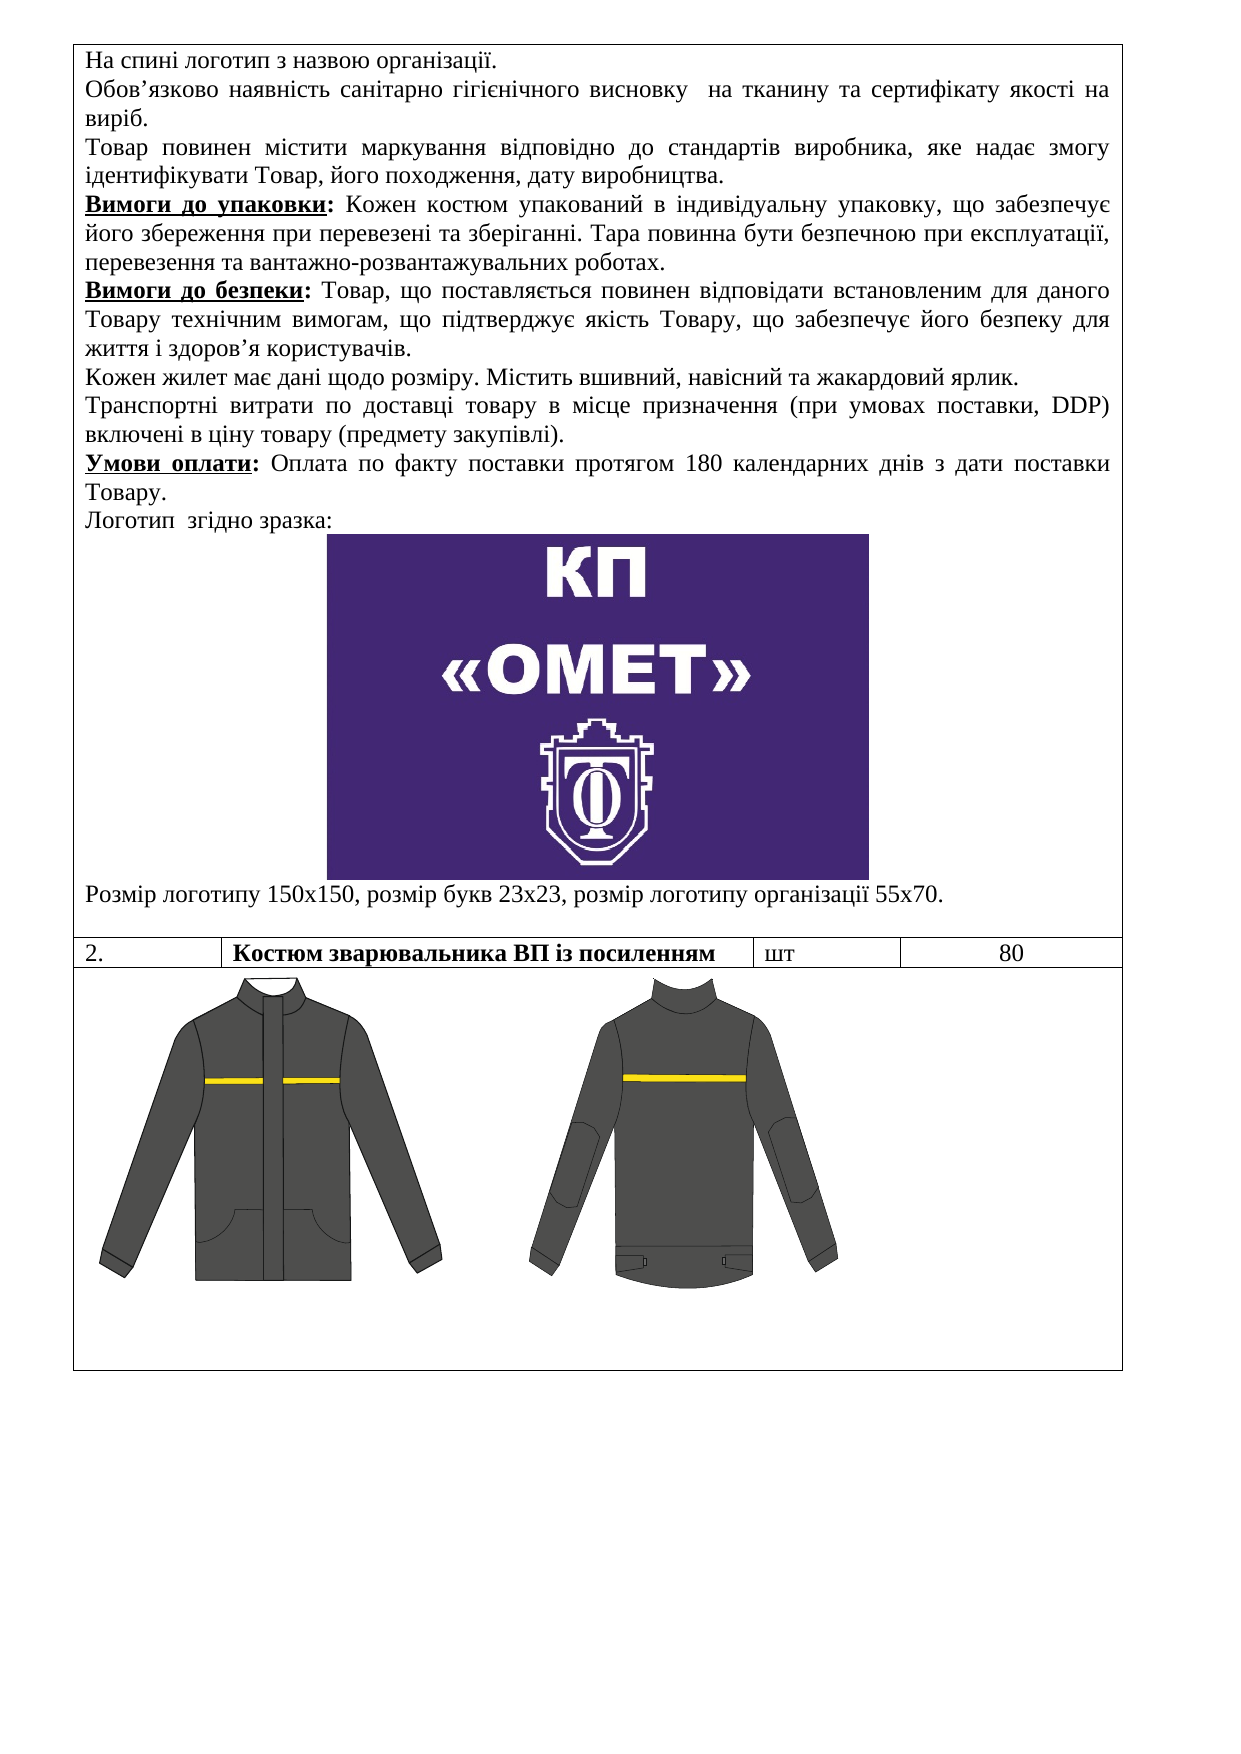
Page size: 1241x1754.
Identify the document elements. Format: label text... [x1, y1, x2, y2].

picture [326, 534, 869, 880]
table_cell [74, 45, 1122, 937]
table_cell Костюм зварювальника ВП із посиленням [222, 938, 753, 967]
table_cell 2. [74, 938, 221, 967]
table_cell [74, 968, 1122, 1370]
table_cell шт [754, 938, 900, 967]
table_cell 80 [901, 938, 1122, 967]
